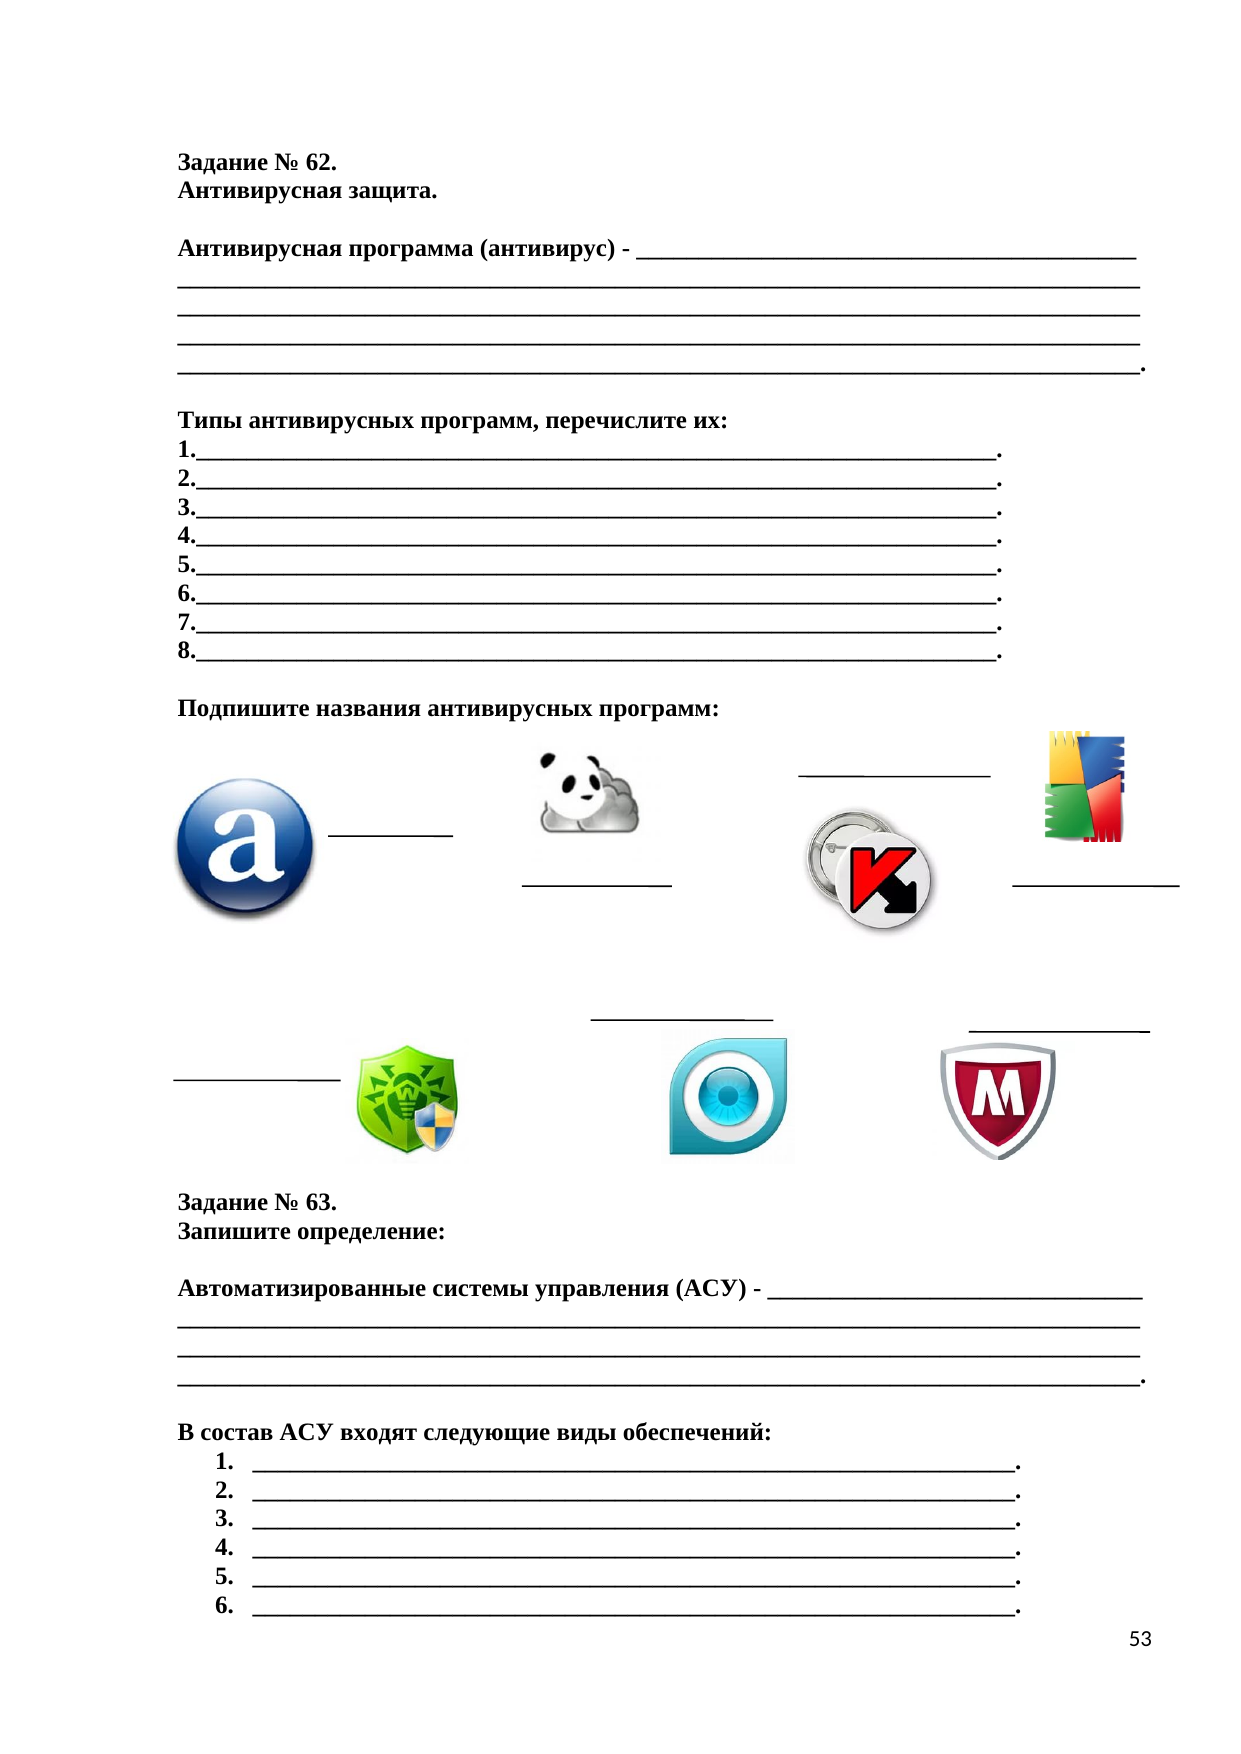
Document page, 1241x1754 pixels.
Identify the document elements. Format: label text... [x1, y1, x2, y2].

text Подпишите названия антивирусных программ: [177, 693, 1152, 722]
text 5.________________________________________________________________. [177, 549, 1152, 578]
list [215, 1561, 1152, 1590]
text 6.________________________________________________________________. [177, 578, 1152, 607]
picture [661, 1029, 796, 1164]
text Задание № 63. [177, 1187, 1152, 1216]
picture [1009, 731, 1157, 841]
picture [345, 1038, 469, 1164]
text 2.________________________________________________________________. [177, 463, 1152, 492]
text Антивирусная защита. [177, 176, 1152, 204]
text В состав АСУ входят следующие виды обеспечений: [177, 1417, 1152, 1446]
picture [795, 797, 946, 947]
text Типы антивирусных программ, перечислите их: [177, 406, 1152, 434]
list _____________________________________________________________. [215, 1503, 1152, 1532]
text ____________________________________________________________________________________________________________________________________________________________________________________________________________________________________________________________________________________________________________________. [177, 262, 1152, 377]
text 1.________________________________________________________________. [177, 434, 1152, 463]
picture [512, 737, 661, 862]
picture [161, 761, 329, 929]
list _____________________________________________________________. [215, 1446, 1152, 1475]
text Задание № 62. [177, 147, 1152, 176]
picture [918, 1041, 1075, 1160]
text Автоматизированные системы управления (АСУ) - ______________________________ [177, 1273, 1152, 1302]
text _______________________________________________________________________________________________________________________________________________________________________________________________________________________________________. [177, 1302, 1152, 1388]
text 8.________________________________________________________________. [177, 636, 1152, 664]
text 4.________________________________________________________________. [177, 521, 1152, 549]
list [215, 1590, 1152, 1618]
list _____________________________________________________________. [215, 1475, 1152, 1503]
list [215, 1532, 1152, 1561]
text Антивирусная программа (антивирус) - ________________________________________ [177, 233, 1152, 262]
text Запишите определение: [177, 1216, 1152, 1245]
text 3.________________________________________________________________. [177, 492, 1152, 521]
text 7.________________________________________________________________. [177, 607, 1152, 636]
